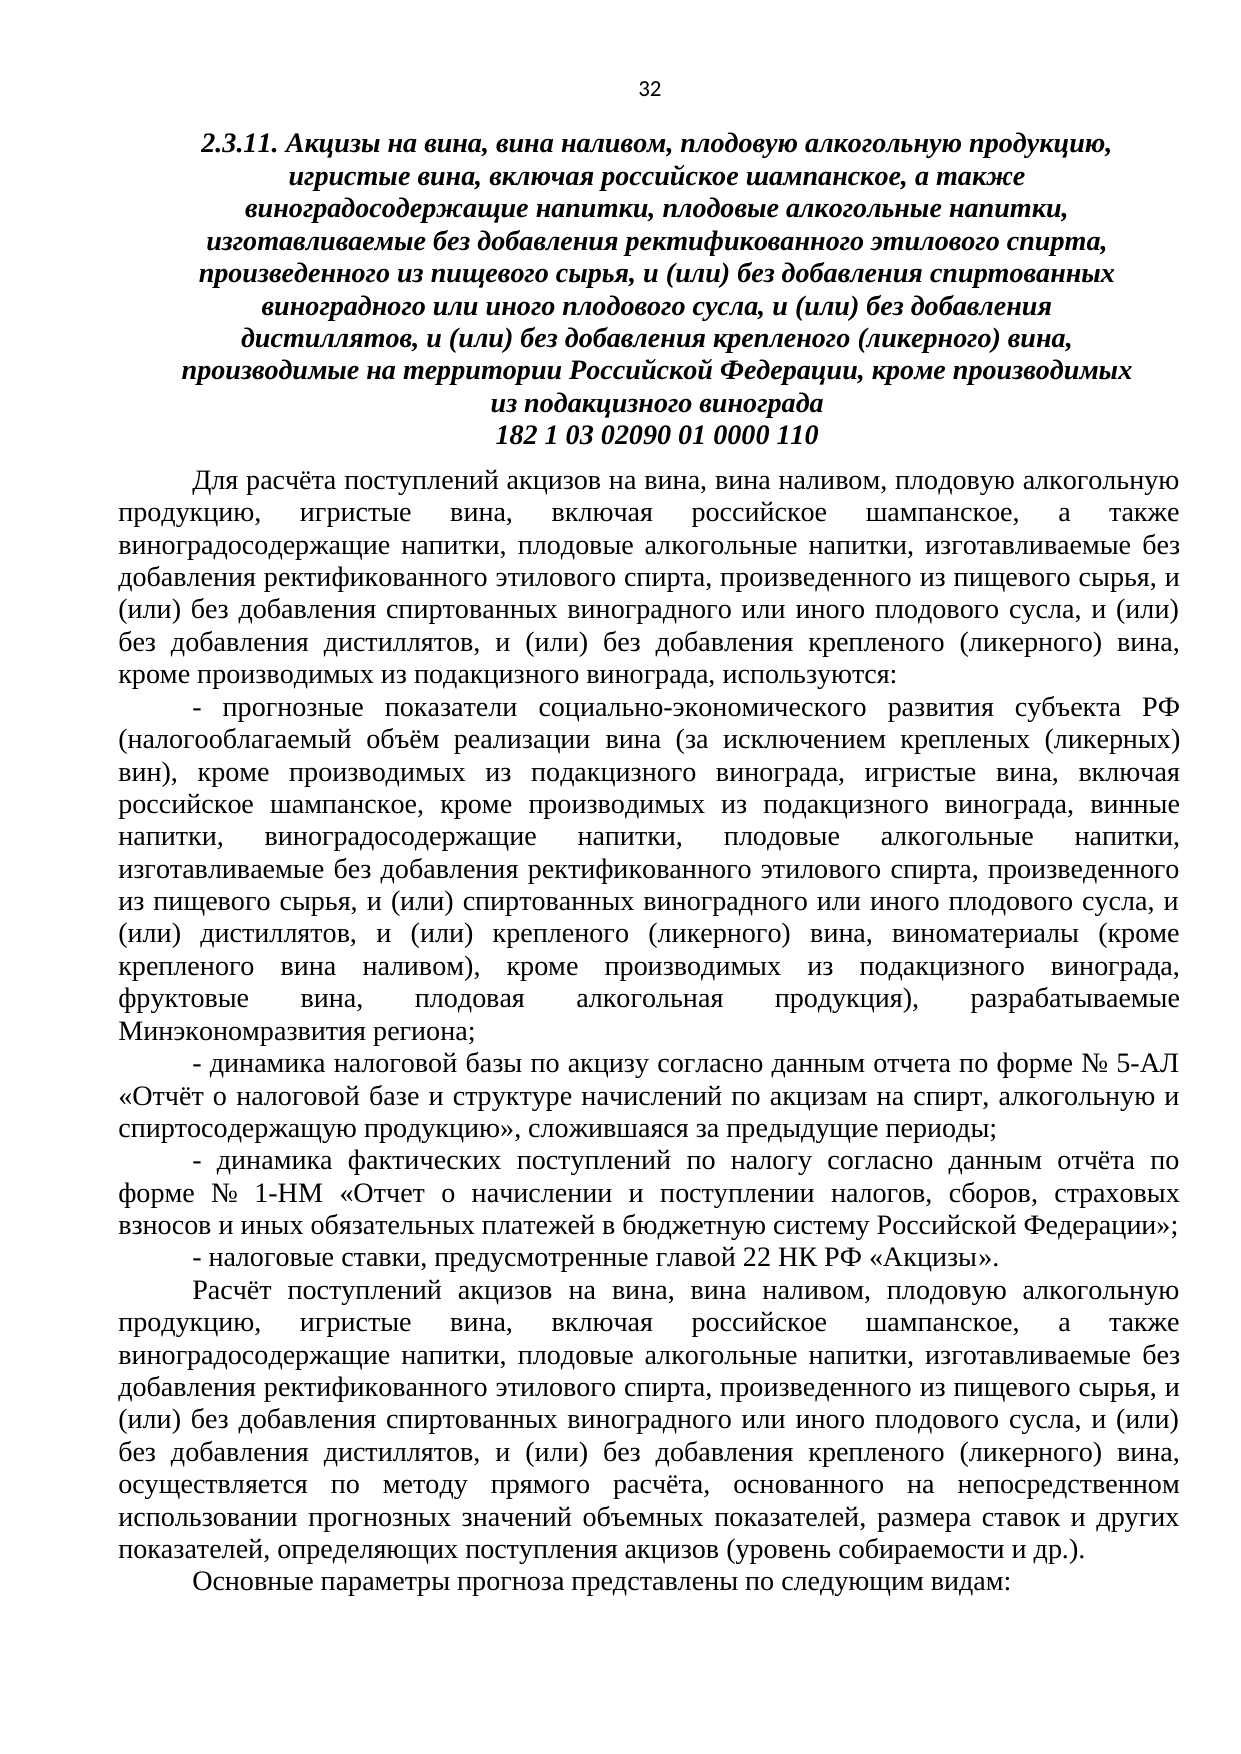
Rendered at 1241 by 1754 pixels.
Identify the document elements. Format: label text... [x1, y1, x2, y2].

text - динамика фактических поступлений по налогу согласно данным отчёта по форме № 1-НМ «Отчет о начислении и поступлении налогов, сборов, страховых взносов и иных обязательных платежей в бюджетную систему Российской Федерации»; [118, 1143, 1181, 1241]
text - налоговые ставки, предусмотренные главой 22 НК РФ «Акцизы». [118, 1241, 1181, 1273]
subtitle 2.3.11. Акцизы на вина, вина наливом, плодовую алкогольную продукцию, игристые вина, включая российское шампанское, а также виноградосодержащие напитки, плодовые алкогольные напитки, изготавливаемые без добавления ректификованного этилового спирта, произведенного из пищевого сырья, и (или) без добавления спиртованных виноградного или иного плодового сусла, и (или) без добавления дистиллятов, и (или) без добавления крепленого (ликерного) вина, производимые на территории Российской Федерации, кроме производимых из подакцизного винограда 182 1 03 02090 01 0000 110 [177, 127, 1137, 451]
text - динамика налоговой базы по акцизу согласно данным отчета по форме № 5-АЛ «Отчёт о налоговой базе и структуре начислений по акцизам на спирт, алкогольную и спиртосодержащую продукцию», сложившаяся за предыдущие периоды; [118, 1046, 1181, 1143]
text Для расчёта поступлений акцизов на вина, вина наливом, плодовую алкогольную продукцию, игристые вина, включая российское шампанское, а также виноградосодержащие напитки, плодовые алкогольные напитки, изготавливаемые без добавления ректификованного этилового спирта, произведенного из пищевого сырья, и (или) без добавления спиртованных виноградного или иного плодового сусла, и (или) без добавления дистиллятов, и (или) без добавления крепленого (ликерного) вина, кроме производимых из подакцизного винограда, используются: [118, 463, 1181, 690]
text Расчёт поступлений акцизов на вина, вина наливом, плодовую алкогольную продукцию, игристые вина, включая российское шампанское, а также виноградосодержащие напитки, плодовые алкогольные напитки, изготавливаемые без добавления ректификованного этилового спирта, произведенного из пищевого сырья, и (или) без добавления спиртованных виноградного или иного плодового сусла, и (или) без добавления дистиллятов, и (или) без добавления крепленого (ликерного) вина, осуществляется по методу прямого расчёта, основанного на непосредственном использовании прогнозных значений объемных показателей, размера ставок и других показателей, определяющих поступления акцизов (уровень собираемости и др.). [118, 1273, 1181, 1564]
text Основные параметры прогноза представлены по следующим видам: [118, 1564, 1181, 1597]
text - прогнозные показатели социально-экономического развития субъекта РФ (налогооблагаемый объём реализации вина (за исключением крепленых (ликерных) вин), кроме производимых из подакцизного винограда, игристые вина, включая российское шампанское, кроме производимых из подакцизного винограда, винные напитки, виноградосодержащие напитки, плодовые алкогольные напитки, изготавливаемые без добавления ректификованного этилового спирта, произведенного из пищевого сырья, и (или) спиртованных виноградного или иного плодового сусла, и (или) дистиллятов, и (или) крепленого (ликерного) вина, виноматериалы (кроме крепленого вина наливом), кроме производимых из подакцизного винограда, фруктовые вина, плодовая алкогольная продукция), разрабатываемые Минэкономразвития региона; [118, 690, 1181, 1046]
